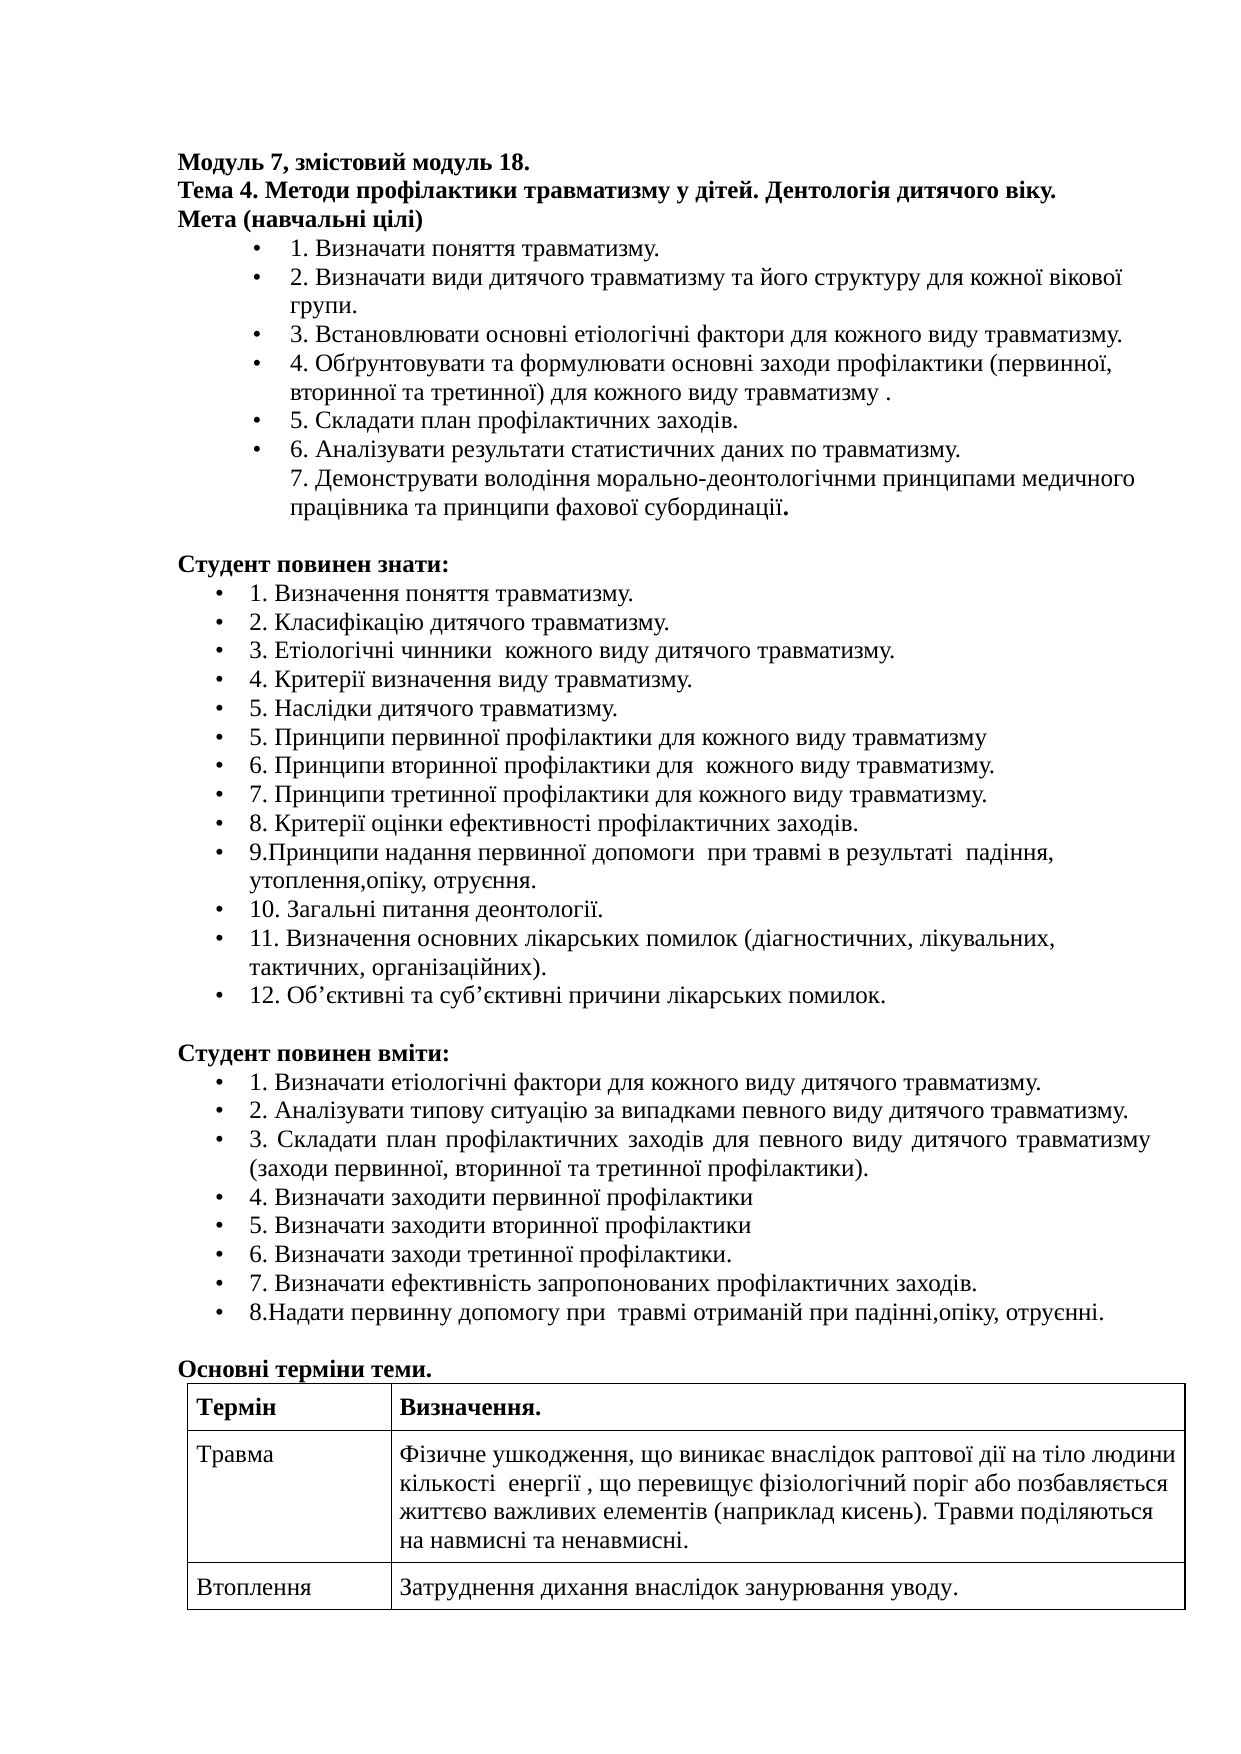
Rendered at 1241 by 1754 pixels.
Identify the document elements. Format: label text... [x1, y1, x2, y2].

text Студент повинен знати: [177, 549, 1152, 578]
table_cell Фізичне ушкодження, що виникає внаслідок раптової дії на тіло людини кількості енергії , що перевищує фізіологічний поріг або позбавляється життєво важливих елементів (наприклад кисень). Травми поділяються на навмисні та ненавмисні. [392, 1431, 1184, 1562]
list 6. Аналізувати результати статистичних даних по травматизму. [252, 434, 1152, 463]
list 1. Визначення поняття травматизму. [215, 578, 1152, 607]
list 6. Визначати заходи третинної профілактики. [215, 1239, 1152, 1268]
list 4. Критерії визначення виду травматизму. [215, 664, 1152, 693]
text Студент повинен вміти: [177, 1038, 1152, 1067]
list 7. Принципи третинної профілактики для кожного виду травматизму. [215, 779, 1152, 808]
list 5. Визначати заходити вторинної профілактики [215, 1211, 1152, 1239]
list 5. Наслідки дитячого травматизму. [215, 693, 1152, 722]
list 8.Надати первинну допомогу при травмі отриманій при падінні,опіку, отруєнні. [215, 1297, 1152, 1326]
text Мета (навчальні цілі) [177, 204, 1152, 233]
table_cell Травма [188, 1431, 391, 1562]
list 3. Складати план профілактичних заходів для певного виду дитячого травматизму (заходи первинної, вторинної та третинної профілактики). [215, 1124, 1152, 1182]
list 7. Визначати ефективність запропонованих профілактичних заходів. [215, 1268, 1152, 1297]
list 10. Загальні питання деонтології. [215, 894, 1152, 923]
text 7. Демонструвати володіння морально-деонтологічнми принципами медичного працівника та принципи фахової субординації. [290, 463, 1152, 521]
text Основні терміни теми. [177, 1354, 1152, 1383]
table_cell Затруднення дихання внаслідок занурювання уводу. [392, 1563, 1184, 1609]
table_cell Втоплення [188, 1563, 391, 1609]
list 6. Принципи вторинної профілактики для кожного виду травматизму. [215, 751, 1152, 779]
list 2. Визначати види дитячого травматизму та його структуру для кожної вікової групи. [252, 262, 1152, 319]
table_header Термін [188, 1384, 391, 1429]
list 4. Обґрунтовувати та формулювати основні заходи профілактики (первинної, вторинної та третинної) для кожного виду травматизму . [252, 348, 1152, 406]
list 8. Критерії оцінки ефективності профілактичних заходів. [215, 808, 1152, 837]
list 12. Об’єктивні та суб’єктивні причини лікарських помилок. [215, 981, 1152, 1009]
list 2. Аналізувати типову ситуацію за випадками певного виду дитячого травматизму. [215, 1096, 1152, 1124]
list 5. Принципи первинної профілактики для кожного виду травматизму [215, 722, 1152, 751]
list 3. Етіологічні чинники кожного виду дитячого травматизму. [215, 636, 1152, 664]
text Тема 4. Методи профілактики травматизму у дітей. Дентологія дитячого віку. [177, 176, 1152, 204]
list 1. Визначати етіологічні фактори для кожного виду дитячого травматизму. [215, 1067, 1152, 1096]
list 1. Визначати поняття травматизму. [252, 233, 1152, 262]
list 2. Класифікацію дитячого травматизму. [215, 607, 1152, 636]
table_header Визначення. [392, 1384, 1184, 1429]
list 3. Встановлювати основні етіологічні фактори для кожного виду травматизму. [252, 319, 1152, 348]
list 9.Принципи надання первинної допомоги при травмі в результаті падіння, утоплення,опіку, отруєння. [215, 837, 1152, 894]
list 11. Визначення основних лікарських помилок (діагностичних, лікувальних, тактичних, організаційних). [215, 923, 1152, 981]
text Модуль 7, змістовий модуль 18. [177, 147, 1152, 176]
list 4. Визначати заходити первинної профілактики [215, 1182, 1152, 1211]
list 5. Складати план профілактичних заходів. [252, 406, 1152, 434]
